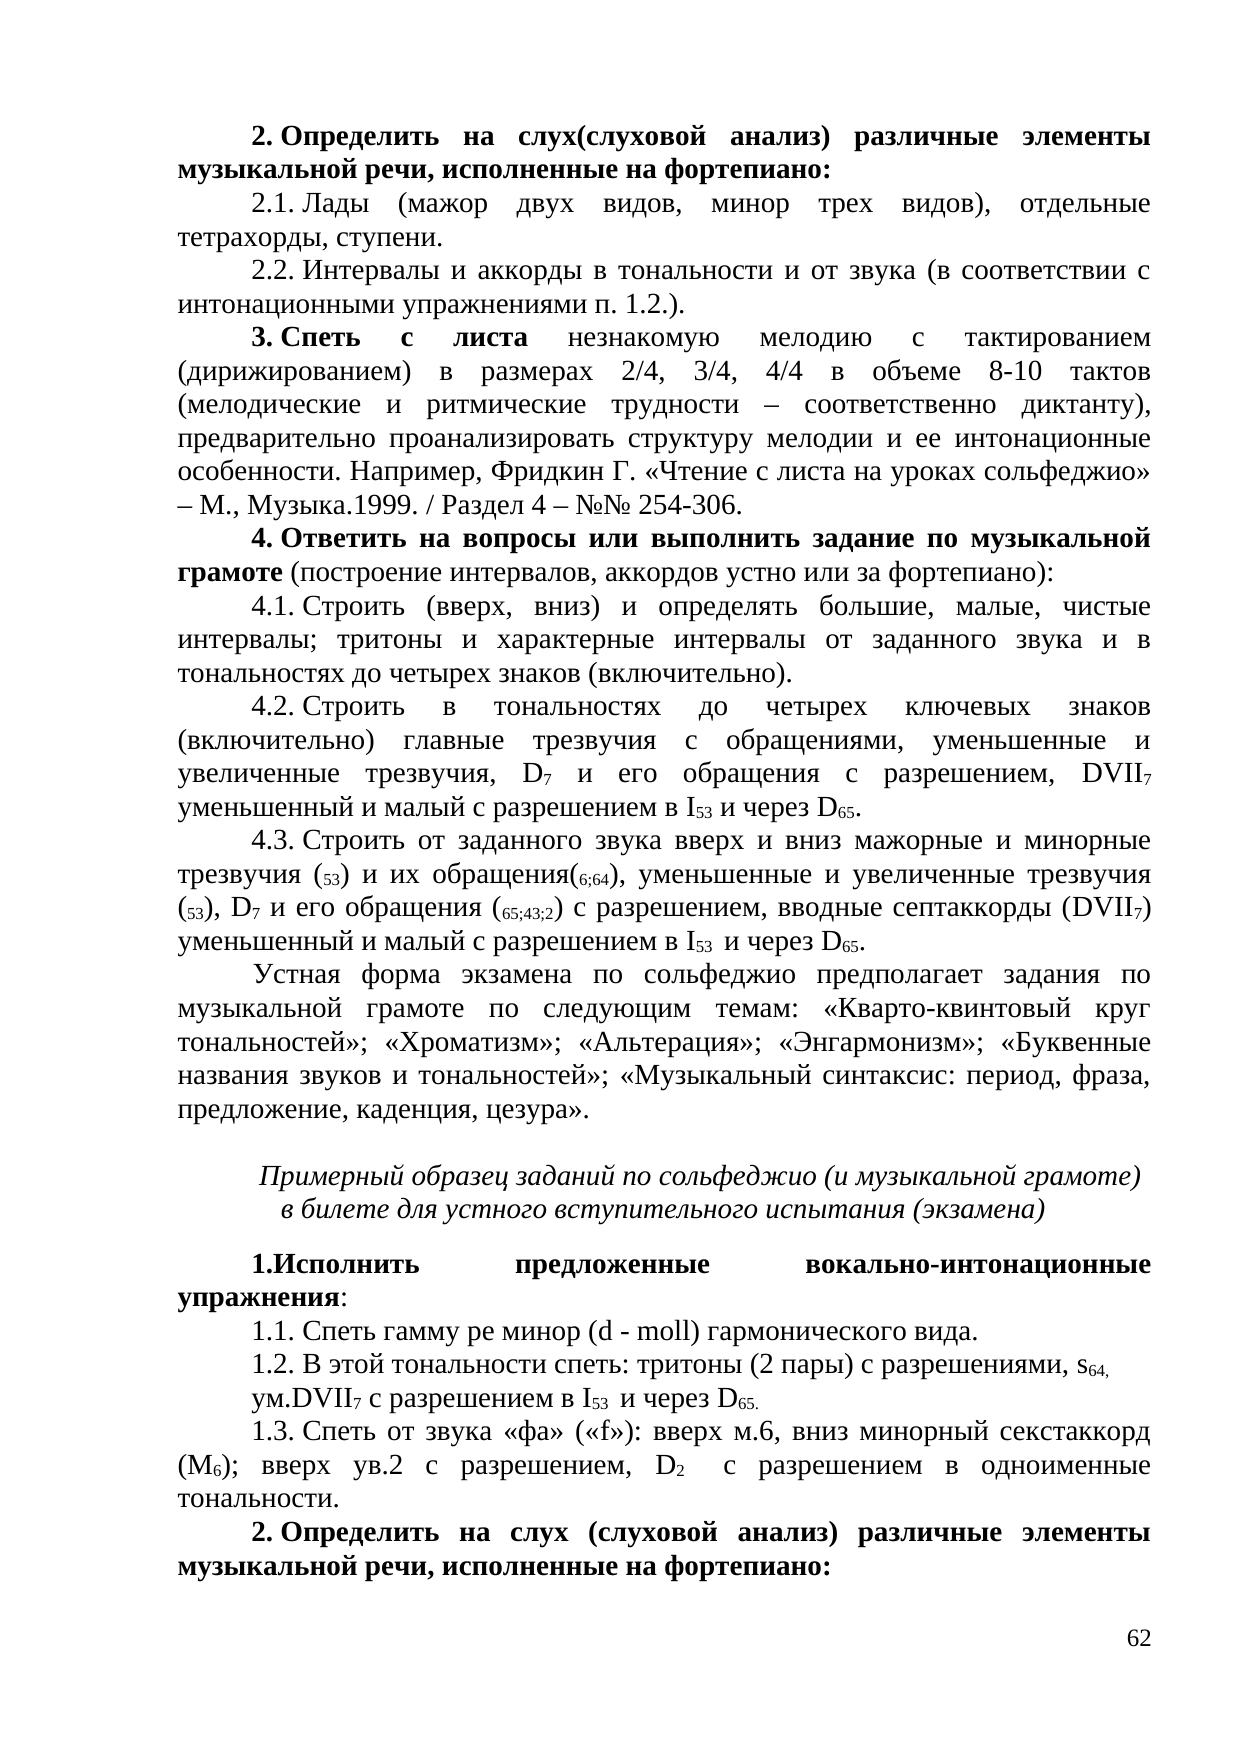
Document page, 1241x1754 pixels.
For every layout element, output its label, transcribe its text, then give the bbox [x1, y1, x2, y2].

text 2.1. Лады (мажор двух видов, минор трех видов), отдельные тетрахорды, ступени. [177, 185, 1152, 252]
text 4. Ответить на вопросы или выполнить задание по музыкальной грамоте (построение интервалов, аккордов устно или за фортепиано): [177, 521, 1152, 588]
text 2. Определить на слух(слуховой анализ) различные элементы музыкальной речи, исполненные на фортепиано: [177, 118, 1152, 185]
text Примерный образец заданий по сольфеджио (и музыкальной грамоте) в билете для устного вступительного испытания (экзамена) [177, 1158, 1152, 1225]
text 2.2. Интервалы и аккорды в тональности и от звука (в соответствии с интонационными упражнениями п. 1.2.). [177, 252, 1152, 319]
text 1.1. Спеть гамму ре минор (d - moll) гармонического вида. [177, 1313, 1152, 1346]
text 4.1. Строить (вверх, вниз) и определять большие, малые, чистые интервалы; тритоны и характерные интервалы от заданного звука и в тональностях до четырех знаков (включительно). [177, 588, 1152, 688]
text 1.3. Спеть от звука «фа» («f»): вверх м.6, вниз минорный секстаккорд (М6); вверх ув.2 с разрешением, D2 c разрешением в одноименные тональности. [177, 1413, 1152, 1514]
text 1.2. В этой тональности спеть: тритоны (2 пары) с разрешениями, s64, [177, 1346, 1152, 1380]
text ум.DVII7 с разрешением в I53 и через D65. [177, 1380, 1152, 1413]
text Устная форма экзамена по сольфеджио предполагает задания по музыкальной грамоте по следующим темам: «Кварто-квинтовый круг тональностей»; «Хроматизм»; «Альтерация»; «Энгармонизм»; «Буквенные названия звуков и тональностей»; «Музыкальный синтаксис: период, фраза, предложение, каденция, цезура». [177, 957, 1152, 1124]
text 2. Определить на слух (слуховой анализ) различные элементы музыкальной речи, исполненные на фортепиано: [177, 1514, 1152, 1581]
text 1.Исполнить предложенные вокально-интонационные упражнения: [177, 1246, 1152, 1313]
text 4.2. Строить в тональностях до четырех ключевых знаков (включительно) главные трезвучия с обращениями, уменьшенные и увеличенные трезвучия, D7 и его обращения с разрешением, DVII7 уменьшенный и малый с разрешением в I53 и через D65. [177, 688, 1152, 822]
text 3. Спеть с листа незнакомую мелодию с тактированием (дирижированием) в размерах 2/4, 3/4, 4/4 в объеме 8-10 тактов (мелодические и ритмические трудности – cоответственно диктанту), предварительно проанализировать структуру мелодии и ее интонационные особенности. Например, Фридкин Г. «Чтение с листа на уроках сольфеджио» – М., Музыка.1999. / Раздел 4 – №№ 254-306. [177, 319, 1152, 521]
text 4.3. Строить от заданного звука вверх и вниз мажорные и минорные трезвучия (53) и их обращения(6;64), уменьшенные и увеличенные трезвучия (53), D7 и его обращения (65;43;2) с разрешением, вводные септаккорды (DVII7) уменьшенный и малый с разрешением в I53 и через D65. [177, 822, 1152, 957]
